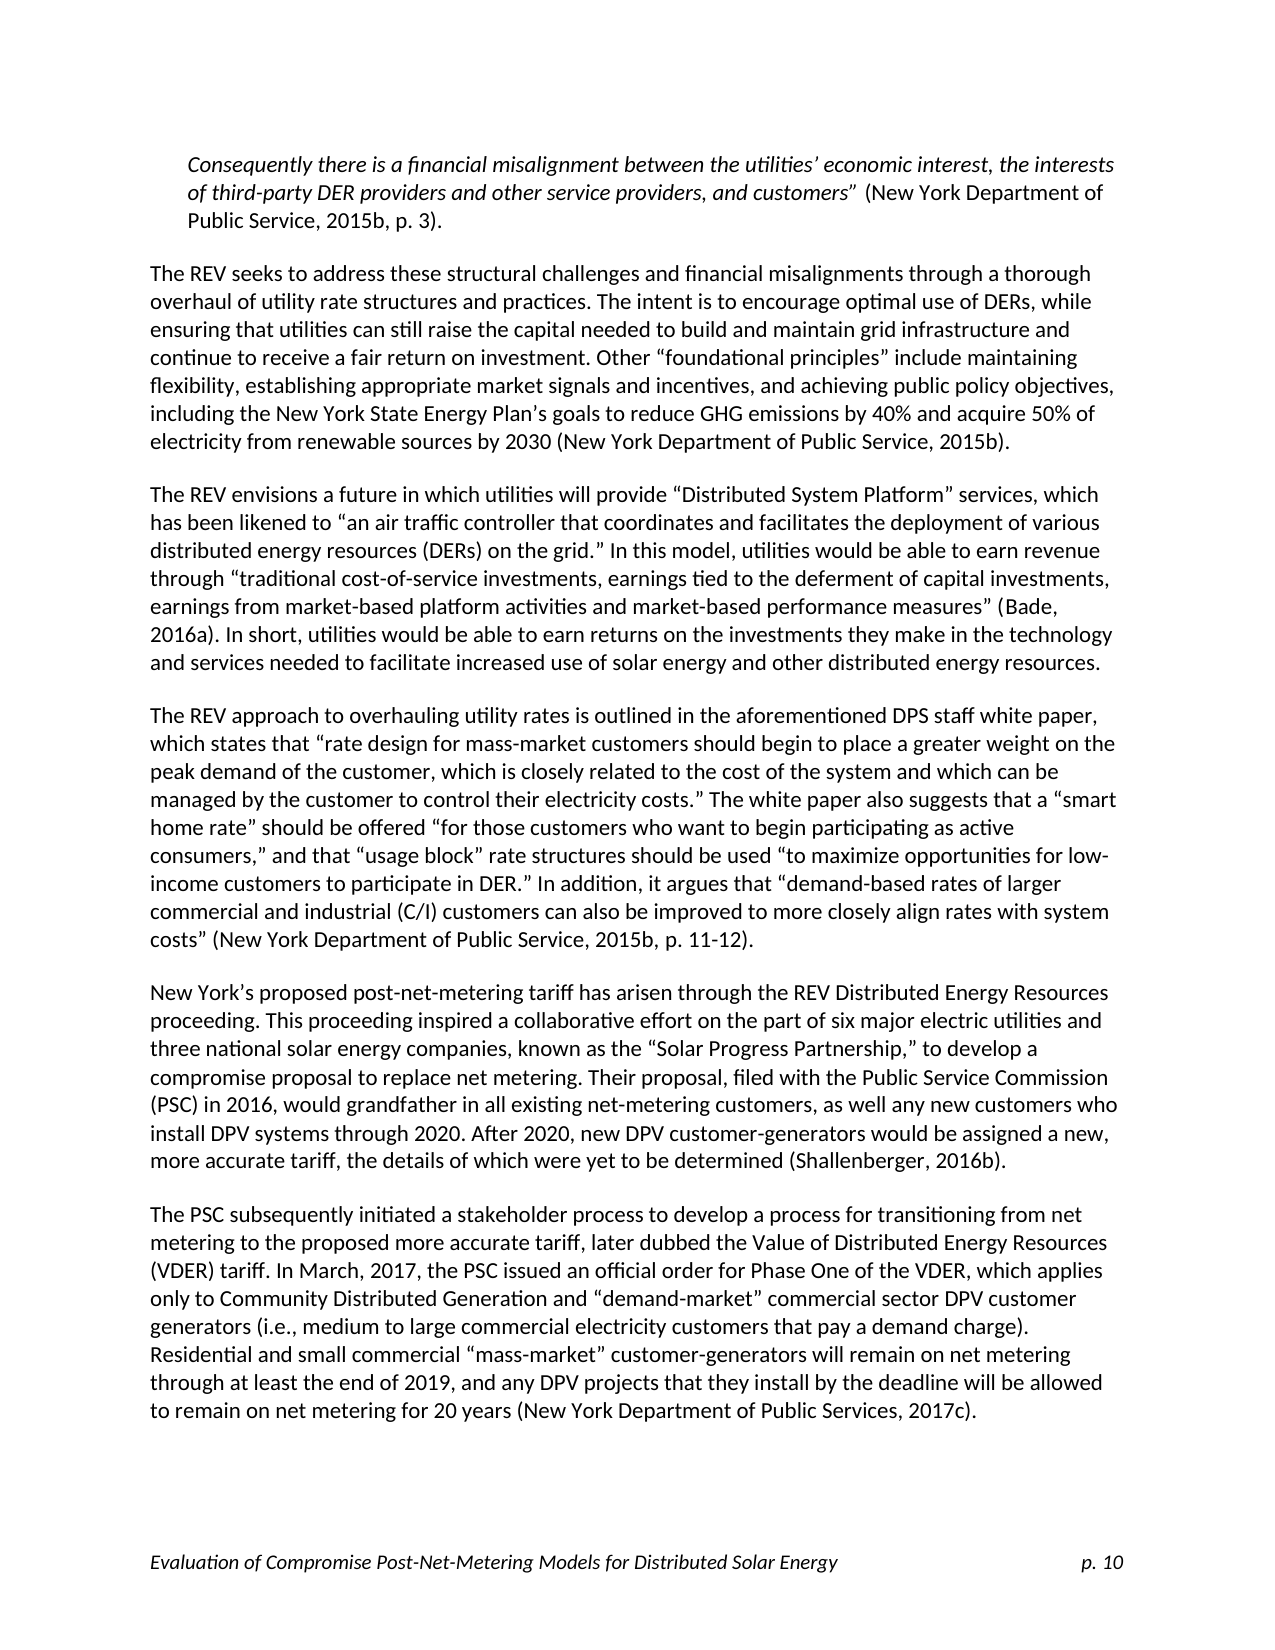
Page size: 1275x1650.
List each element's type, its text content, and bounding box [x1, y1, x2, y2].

text New York’s proposed post-net-metering tariff has arisen through the REV Distributed Energy Resources proceeding. This proceeding inspired a collaborative effort on the part of six major electric utilities and three national solar energy companies, known as the “Solar Progress Partnership,” to develop a compromise proposal to replace net metering. Their proposal, filed with the Public Service Commission (PSC) in 2016, would grandfather in all existing net-metering customers, as well any new customers who install DPV systems through 2020. After 2020, new DPV customer-generators would be assigned a new, more accurate tariff, the details of which were yet to be determined (Shallenberger, 2016b). [150, 978, 1125, 1175]
text The REV envisions a future in which utilities will provide “Distributed System Platform” services, which has been likened to “an air traffic controller that coordinates and facilitates the deployment of various distributed energy resources (DERs) on the grid.” In this model, utilities would be able to earn revenue through “traditional cost-of-service investments, earnings tied to the deferment of capital investments, earnings from market-based platform activities and market-based performance measures” (Bade, 2016a). In short, utilities would be able to earn returns on the investments they make in the technology and services needed to facilitate increased use of solar energy and other distributed energy resources. [150, 480, 1125, 676]
text The REV approach to overhauling utility rates is outlined in the aforementioned DPS staff white paper, which states that “rate design for mass-market customers should begin to place a greater weight on the peak demand of the customer, which is closely related to the cost of the system and which can be managed by the customer to control their electricity costs.” The white paper also suggests that a “smart home rate” should be offered “for those customers who want to begin participating as active consumers,” and that “usage block” rate structures should be used “to maximize opportunities for low-income customers to participate in DER.” In addition, it argues that “demand-based rates of larger commercial and industrial (C/I) customers can also be improved to more closely align rates with system costs” (New York Department of Public Service, 2015b, p. 11-12). [150, 701, 1125, 953]
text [187, 150, 1125, 234]
text The REV seeks to address these structural challenges and financial misalignments through a thorough overhaul of utility rate structures and practices. The intent is to encourage optimal use of DERs, while ensuring that utilities can still raise the capital needed to build and maintain grid infrastructure and continue to receive a fair return on investment. Other “foundational principles” include maintaining flexibility, establishing appropriate market signals and incentives, and achieving public policy objectives, including the New York State Energy Plan’s goals to reduce GHG emissions by 40% and acquire 50% of electricity from renewable sources by 2030 (New York Department of Public Service, 2015b). [150, 259, 1125, 455]
text The PSC subsequently initiated a stakeholder process to develop a process for transitioning from net metering to the proposed more accurate tariff, later dubbed the Value of Distributed Energy Resources (VDER) tariff. In March, 2017, the PSC issued an official order for Phase One of the VDER, which applies only to Community Distributed Generation and “demand-market” commercial sector DPV customer generators (i.e., medium to large commercial electricity customers that pay a demand charge). Residential and small commercial “mass-market” customer-generators will remain on net metering through at least the end of 2019, and any DPV projects that they install by the deadline will be allowed to remain on net metering for 20 years (New York Department of Public Services, 2017c). [150, 1200, 1125, 1424]
